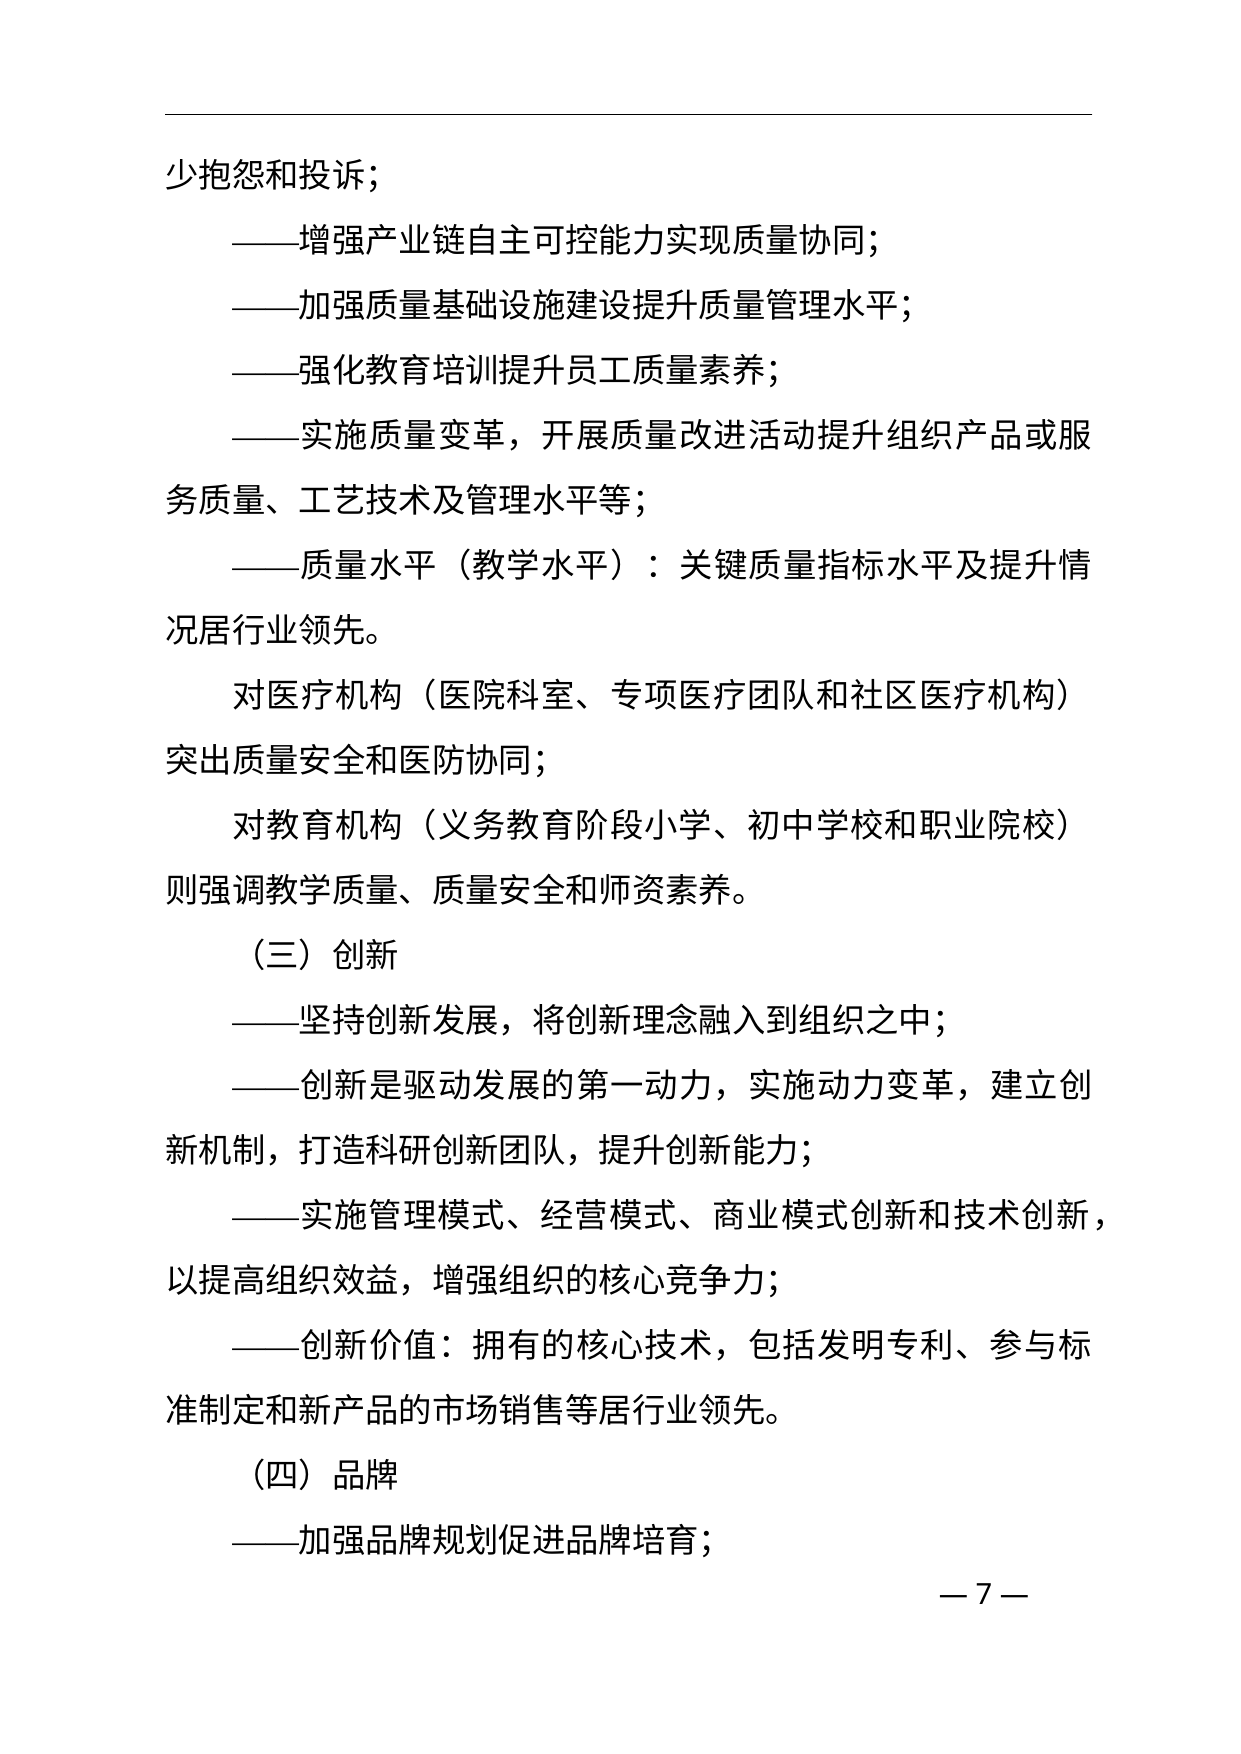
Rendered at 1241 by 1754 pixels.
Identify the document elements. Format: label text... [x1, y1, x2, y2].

text ——增强产业链自主可控能力实现质量协同； [165, 205, 1092, 270]
text ——实施管理模式、经营模式、商业模式创新和技术创新，以提高组织效益，增强组织的核心竞争力； [165, 1180, 1092, 1310]
text （三）创新 [165, 920, 1092, 985]
text ——实施质量变革，开展质量改进活动提升组织产品或服务质量、工艺技术及管理水平等； [165, 400, 1092, 530]
text ——坚持创新发展，将创新理念融入到组织之中； [165, 985, 1092, 1050]
text ——质量水平（教学水平）：关键质量指标水平及提升情况居行业领先。 [165, 530, 1092, 660]
text ——强化教育培训提升员工质量素养； [165, 335, 1092, 400]
text ——加强质量基础设施建设提升质量管理水平； [165, 270, 1092, 335]
text （四）品牌 [165, 1440, 1092, 1505]
text ——创新是驱动发展的第一动力，实施动力变革，建立创新机制，打造科研创新团队，提升创新能力； [165, 1050, 1092, 1180]
text ——加强品牌规划促进品牌培育； [165, 1505, 1092, 1570]
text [165, 140, 1092, 205]
text ——创新价值：拥有的核心技术，包括发明专利、参与标准制定和新产品的市场销售等居行业领先。 [165, 1310, 1092, 1440]
text 对医疗机构（医院科室、专项医疗团队和社区医疗机构）突出质量安全和医防协同； [165, 660, 1092, 790]
text 对教育机构（义务教育阶段小学、初中学校和职业院校）则强调教学质量、质量安全和师资素养。 [165, 790, 1092, 920]
